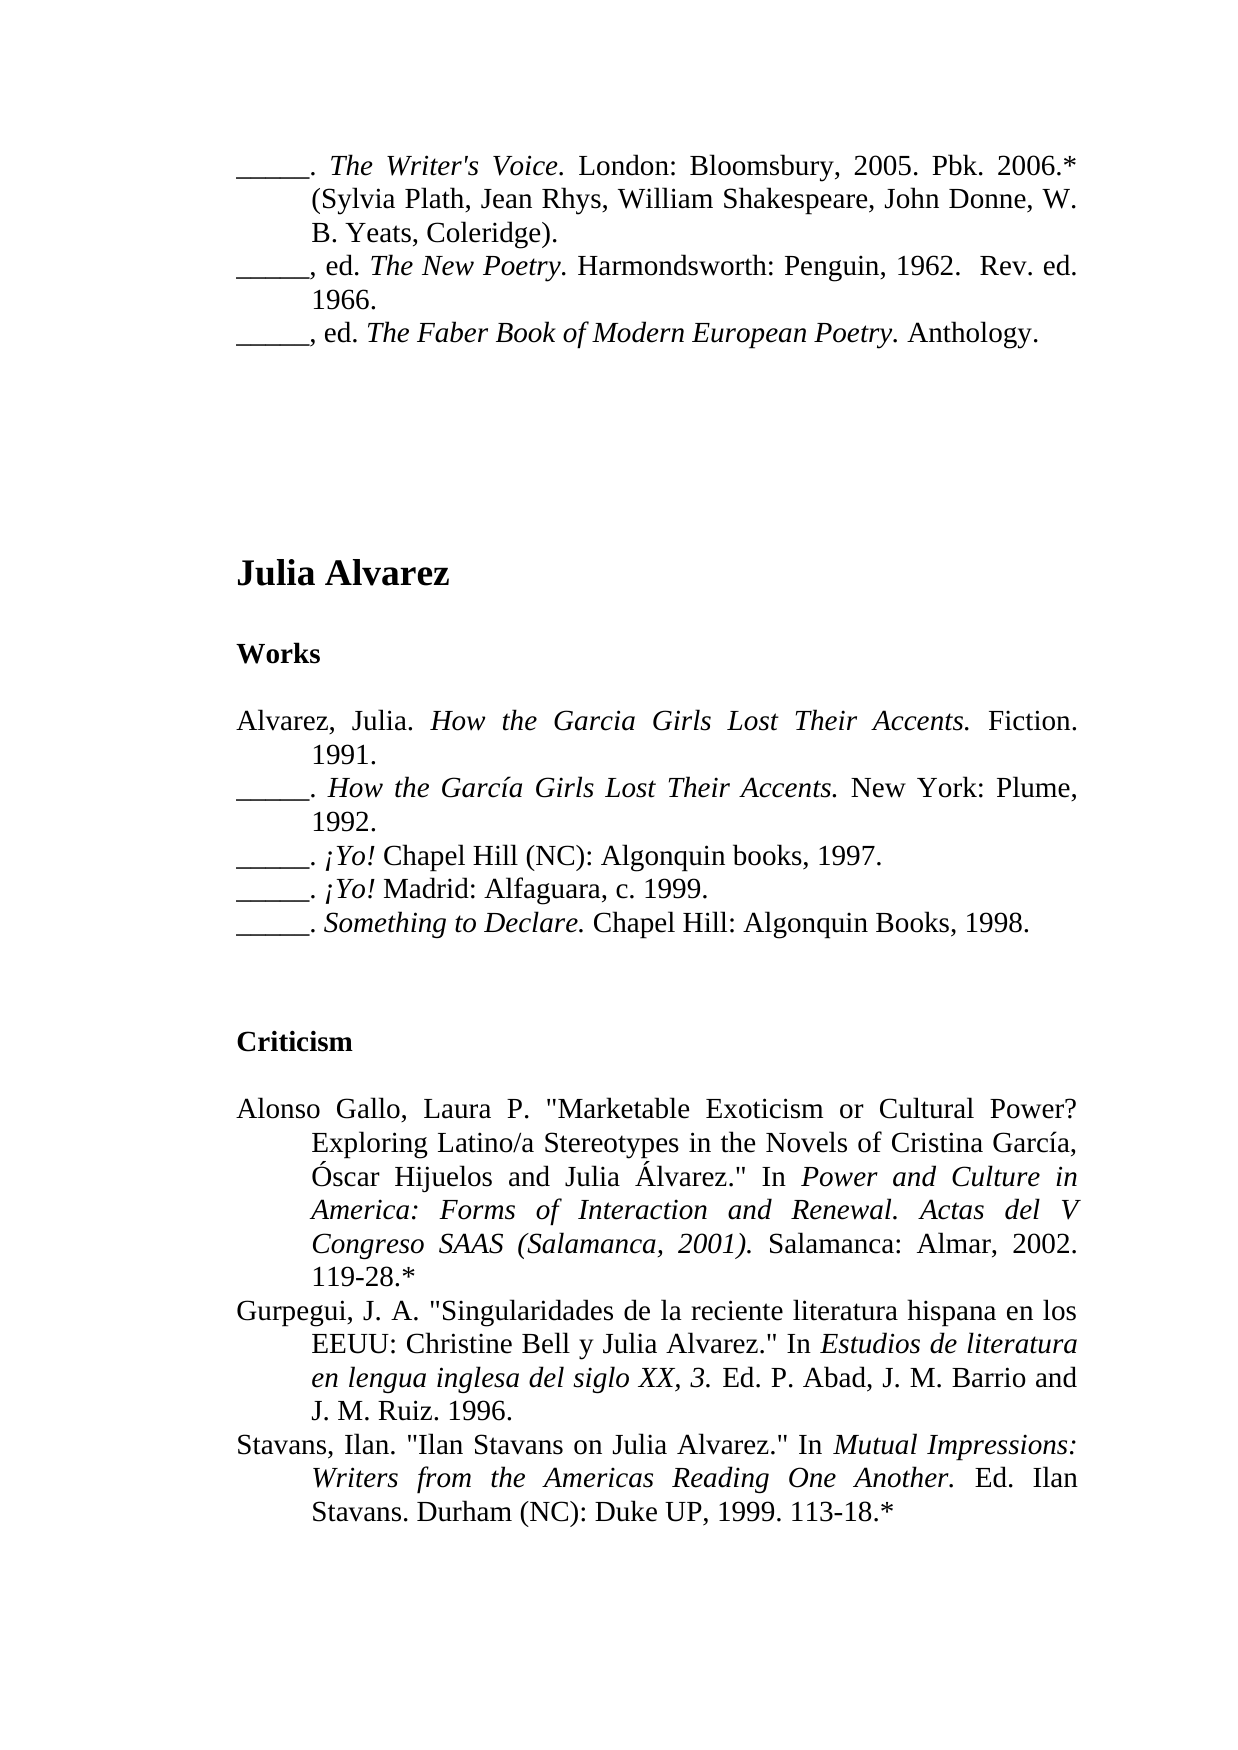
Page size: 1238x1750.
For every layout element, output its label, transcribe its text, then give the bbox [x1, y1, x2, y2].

text _____, ed. The New Poetry. Harmondsworth: Penguin, 1962. Rev. ed. 1966. [236, 248, 1078, 315]
text Julia Alvarez [236, 550, 1078, 593]
text _____. How the García Girls Lost Their Accents. New York: Plume, 1992. [236, 771, 1078, 838]
text Gurpegui, J. A. "Singularidades de la reciente literatura hispana en los EEUU: Christine Bell y Julia Alvarez." In Estudios de literatura en lengua inglesa del siglo XX, 3. Ed. P. Abad, J. M. Barrio and J. M. Ruiz. 1996. [236, 1293, 1078, 1427]
text Works [236, 636, 1078, 670]
text Alvarez, Julia. How the Garcia Girls Lost Their Accents. Fiction. 1991. [236, 703, 1078, 771]
text _____. The Writer's Voice. London: Bloomsbury, 2005. Pbk. 2006.* (Sylvia Plath, Jean Rhys, William Shakespeare, John Donne, W. B. Yeats, Coleridge). [236, 148, 1078, 248]
text _____. ¡Yo! Chapel Hill (NC): Algonquin books, 1997. [236, 838, 1078, 871]
text _____. ¡Yo! Madrid: Alfaguara, c. 1999. [236, 871, 1078, 905]
text _____. Something to Declare. Chapel Hill: Algonquin Books, 1998. [236, 905, 1078, 938]
text Alonso Gallo, Laura P. "Marketable Exoticism or Cultural Power? Exploring Latino/a Stereotypes in the Novels of Cristina García, Óscar Hijuelos and Julia Álvarez." In Power and Culture in America: Forms of Interaction and Renewal. Actas del V Congreso SAAS (Salamanca, 2001). Salamanca: Almar, 2002. 119-28.* [236, 1092, 1078, 1293]
text _____, ed. The Faber Book of Modern European Poetry. Anthology. [236, 315, 1078, 349]
text Criticism [236, 1024, 1078, 1058]
text Stavans, Ilan. "Ilan Stavans on Julia Alvarez." In Mutual Impressions: Writers from the Americas Reading One Another. Ed. Ilan Stavans. Durham (NC): Duke UP, 1999. 113-18.* [236, 1427, 1078, 1528]
